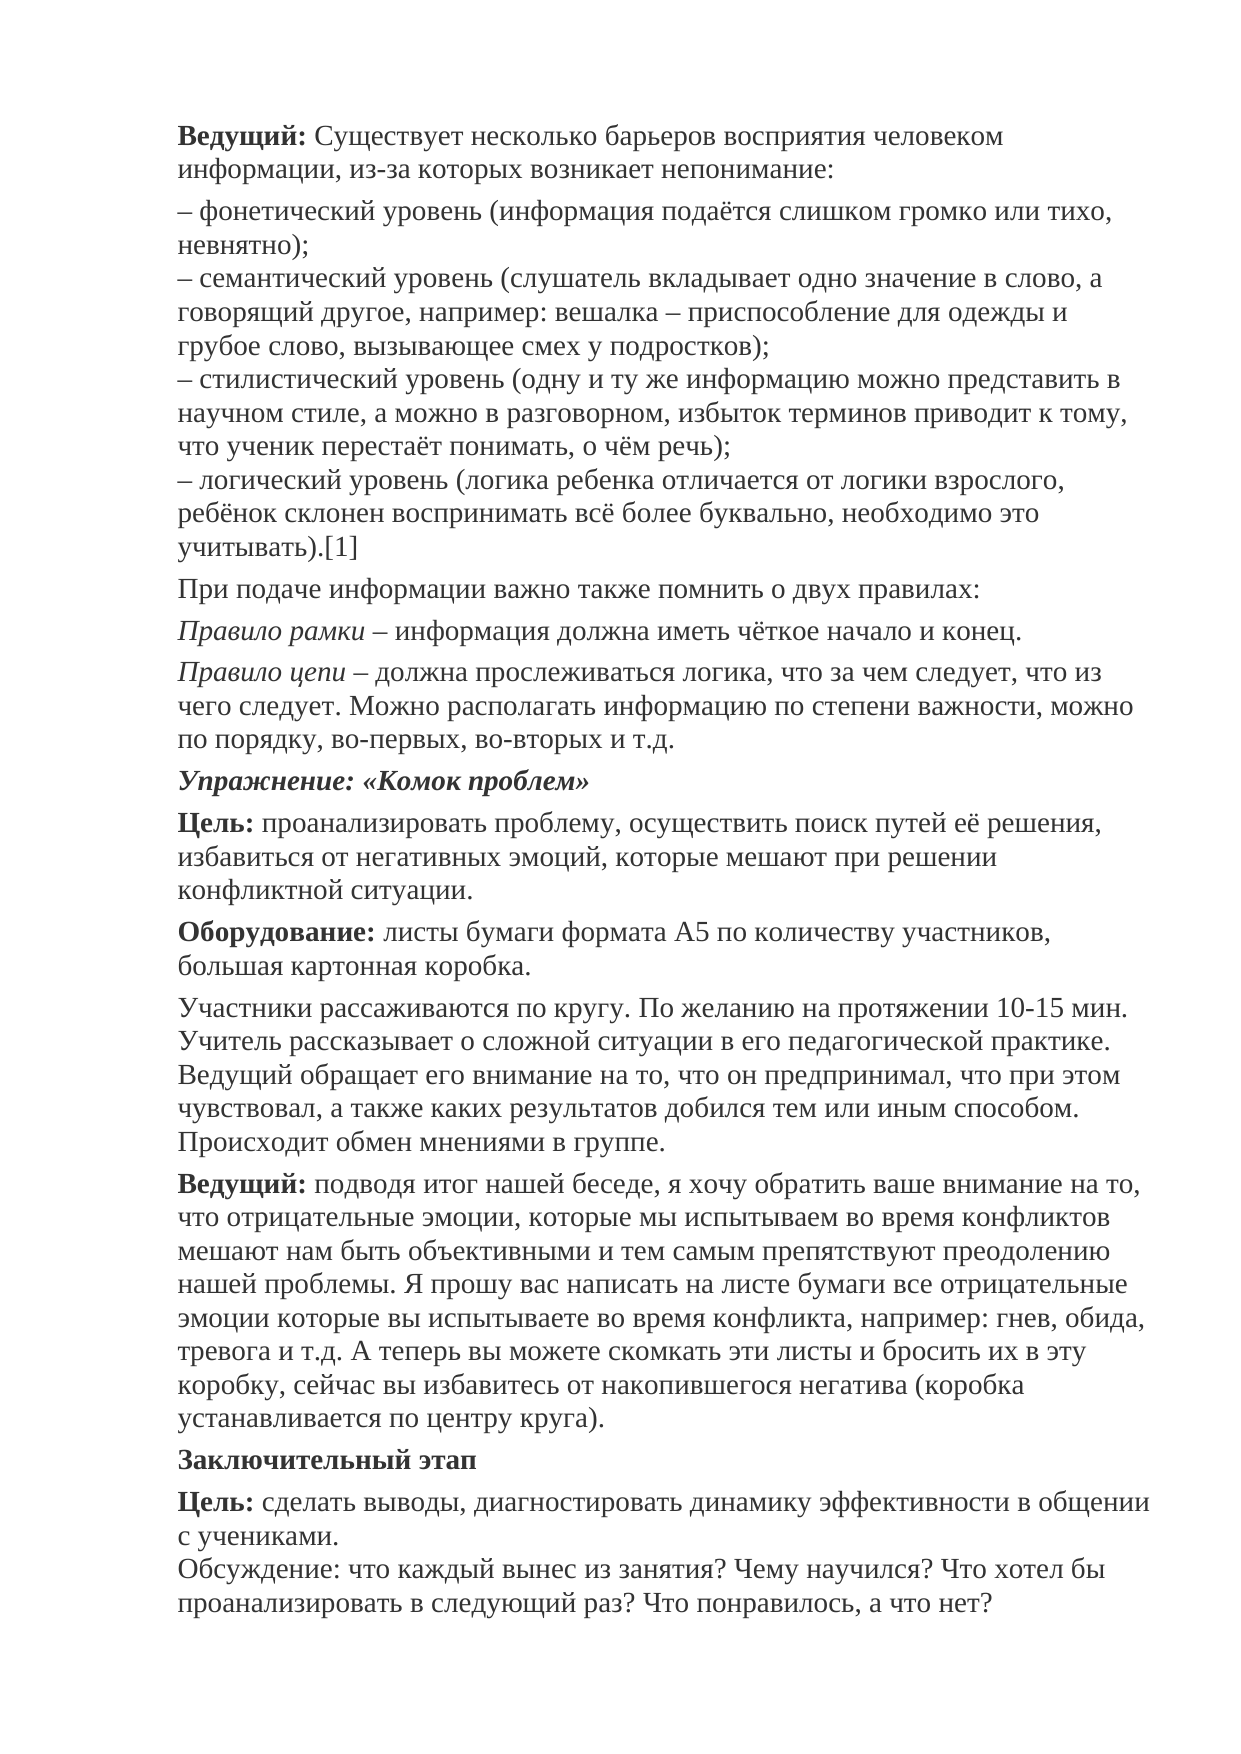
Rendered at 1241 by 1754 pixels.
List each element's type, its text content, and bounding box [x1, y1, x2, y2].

text Ведущий: Существует несколько барьеров восприятия человеком информации, из-за которых возникает непонимание: [177, 118, 1152, 185]
text Заключительный этап [177, 1442, 1152, 1476]
text – фонетический уровень (информация подаётся слишком громко или тихо, невнятно); – семантический уровень (слушатель вкладывает одно значение в слово, а говорящий другое, например: вешалка – приспособление для одежды и грубое слово, вызывающее смех у подростков); – стилистический уровень (одну и ту же информацию можно представить в научном стиле, а можно в разговорном, избыток терминов приводит к тому, что ученик перестаёт понимать, о чём речь); – логический уровень (логика ребенка отличается от логики взрослого, ребёнок склонен воспринимать всё более буквально, необходимо это учитывать).[1] [177, 193, 1152, 562]
text Правило рамки – информация должна иметь чёткое начало и конец. [177, 613, 1152, 646]
text Цель: проанализировать проблему, осуществить поиск путей её решения, избавиться от негативных эмоций, которые мешают при решении конфликтной ситуации. [177, 805, 1152, 906]
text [177, 1484, 1152, 1618]
text Упражнение: «Комок проблем» [177, 763, 1152, 797]
text Оборудование: листы бумаги формата А5 по количеству участников, большая картонная коробка. [177, 914, 1152, 981]
text Ведущий: подводя итог нашей беседе, я хочу обратить ваше внимание на то, что отрицательные эмоции, которые мы испытываем во время конфликтов мешают нам быть объективными и тем самым препятствуют преодолению нашей проблемы. Я прошу вас написать на листе бумаги все отрицательные эмоции которые вы испытываете во время конфликта, например: гнев, обида, тревога и т.д. А теперь вы можете скомкать эти листы и бросить их в эту коробку, сейчас вы избавитесь от накопившегося негатива (коробка устанавливается по центру круга). [177, 1166, 1152, 1434]
text Правило цепи – должна прослеживаться логика, что за чем следует, что из чего следует. Можно располагать информацию по степени важности, можно по порядку, во-первых, во-вторых и т.д. [177, 654, 1152, 755]
text При подаче информации важно также помнить о двух правилах: [177, 571, 1152, 604]
text Участники рассаживаются по кругу. По желанию на протяжении 10-15 мин. Учитель рассказывает о сложной ситуации в его педагогической практике. Ведущий обращает его внимание на то, что он предпринимал, что при этом чувствовал, а также каких результатов добился тем или иным способом. Происходит обмен мнениями в группе. [177, 990, 1152, 1157]
